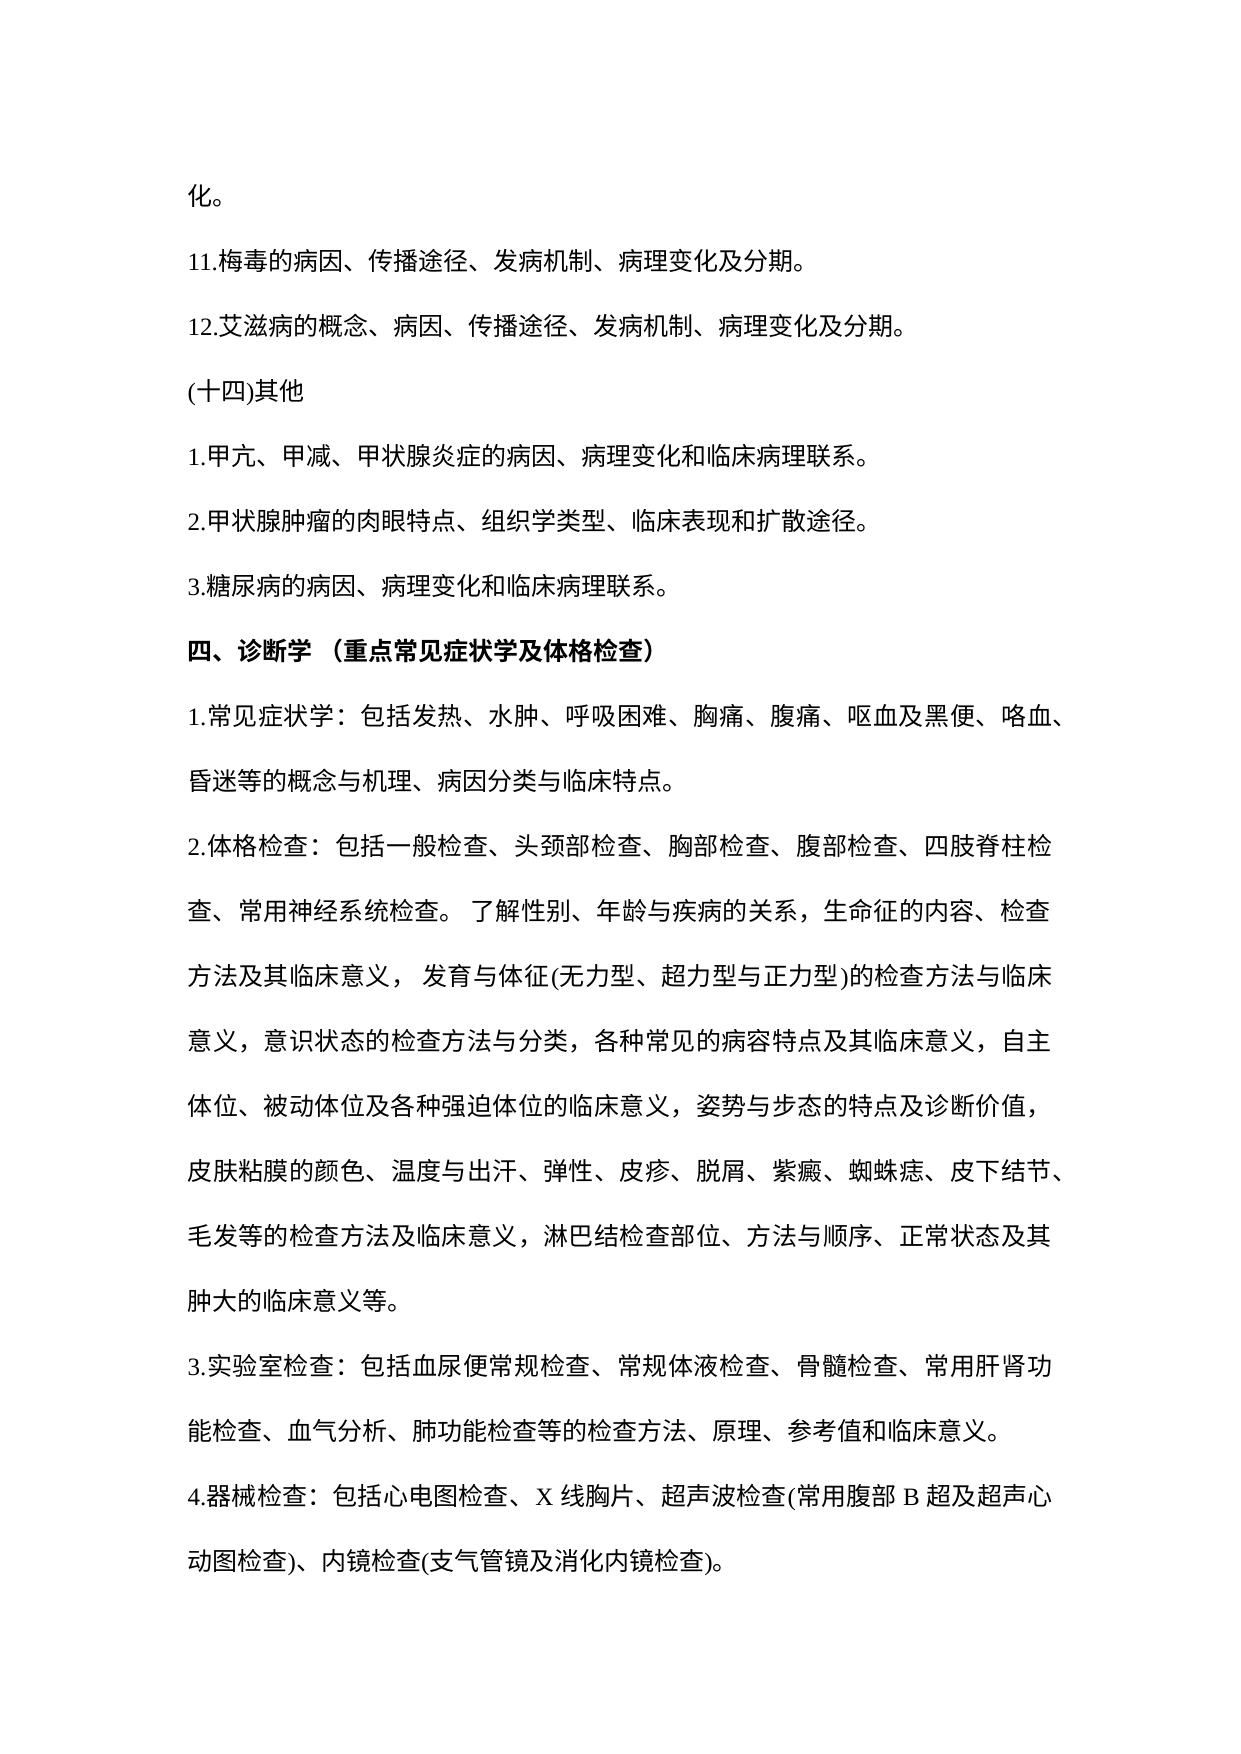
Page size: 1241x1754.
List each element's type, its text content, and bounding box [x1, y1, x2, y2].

text 1.常见症状学：包括发热、水肿、呼吸困难、胸痛、腹痛、呕血及黑便、咯血、昏迷等的概念与机理、病因分类与临床特点。 [187, 682, 1053, 812]
text 12.艾滋病的概念、病因、传播途径、发病机制、病理变化及分期。 [187, 292, 1053, 357]
text 3.糖尿病的病因、病理变化和临床病理联系。 [187, 552, 1053, 617]
text 2.体格检查：包括一般检查、头颈部检查、胸部检查、腹部检查、四肢脊柱检查、常用神经系统检查。 了解性别、年龄与疾病的关系，生命征的内容、检查方法及其临床意义， 发育与体征(无力型、超力型与正力型)的检查方法与临床意义，意识状态的检查方法与分类，各种常见的病容特点及其临床意义，自主体位、被动体位及各种强迫体位的临床意义，姿势与步态的特点及诊断价值，皮肤粘膜的颜色、温度与出汗、弹性、皮疹、脱屑、紫癜、蜘蛛痣、皮下结节、毛发等的检查方法及临床意义，淋巴结检查部位、方法与顺序、正常状态及其肿大的临床意义等。 [187, 812, 1053, 1332]
text 11.梅毒的病因、传播途径、发病机制、病理变化及分期。 [187, 227, 1053, 292]
text 四、诊断学 （重点常见症状学及体格检查） [187, 617, 1053, 682]
text (十四)其他 [187, 357, 1053, 422]
text 2.甲状腺肿瘤的肉眼特点、组织学类型、临床表现和扩散途径。 [187, 487, 1053, 552]
text 3.实验室检查：包括血尿便常规检查、常规体液检查、骨髓检查、常用肝肾功能检查、血气分析、肺功能检查等的检查方法、原理、参考值和临床意义。 [187, 1332, 1053, 1462]
text 1.甲亢、甲减、甲状腺炎症的病因、病理变化和临床病理联系。 [187, 422, 1053, 487]
text 4.器械检查：包括心电图检查、X 线胸片、超声波检查(常用腹部 B 超及超声心动图检查)、内镜检查(支气管镜及消化内镜检查)。 [187, 1462, 1053, 1592]
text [187, 162, 1053, 227]
